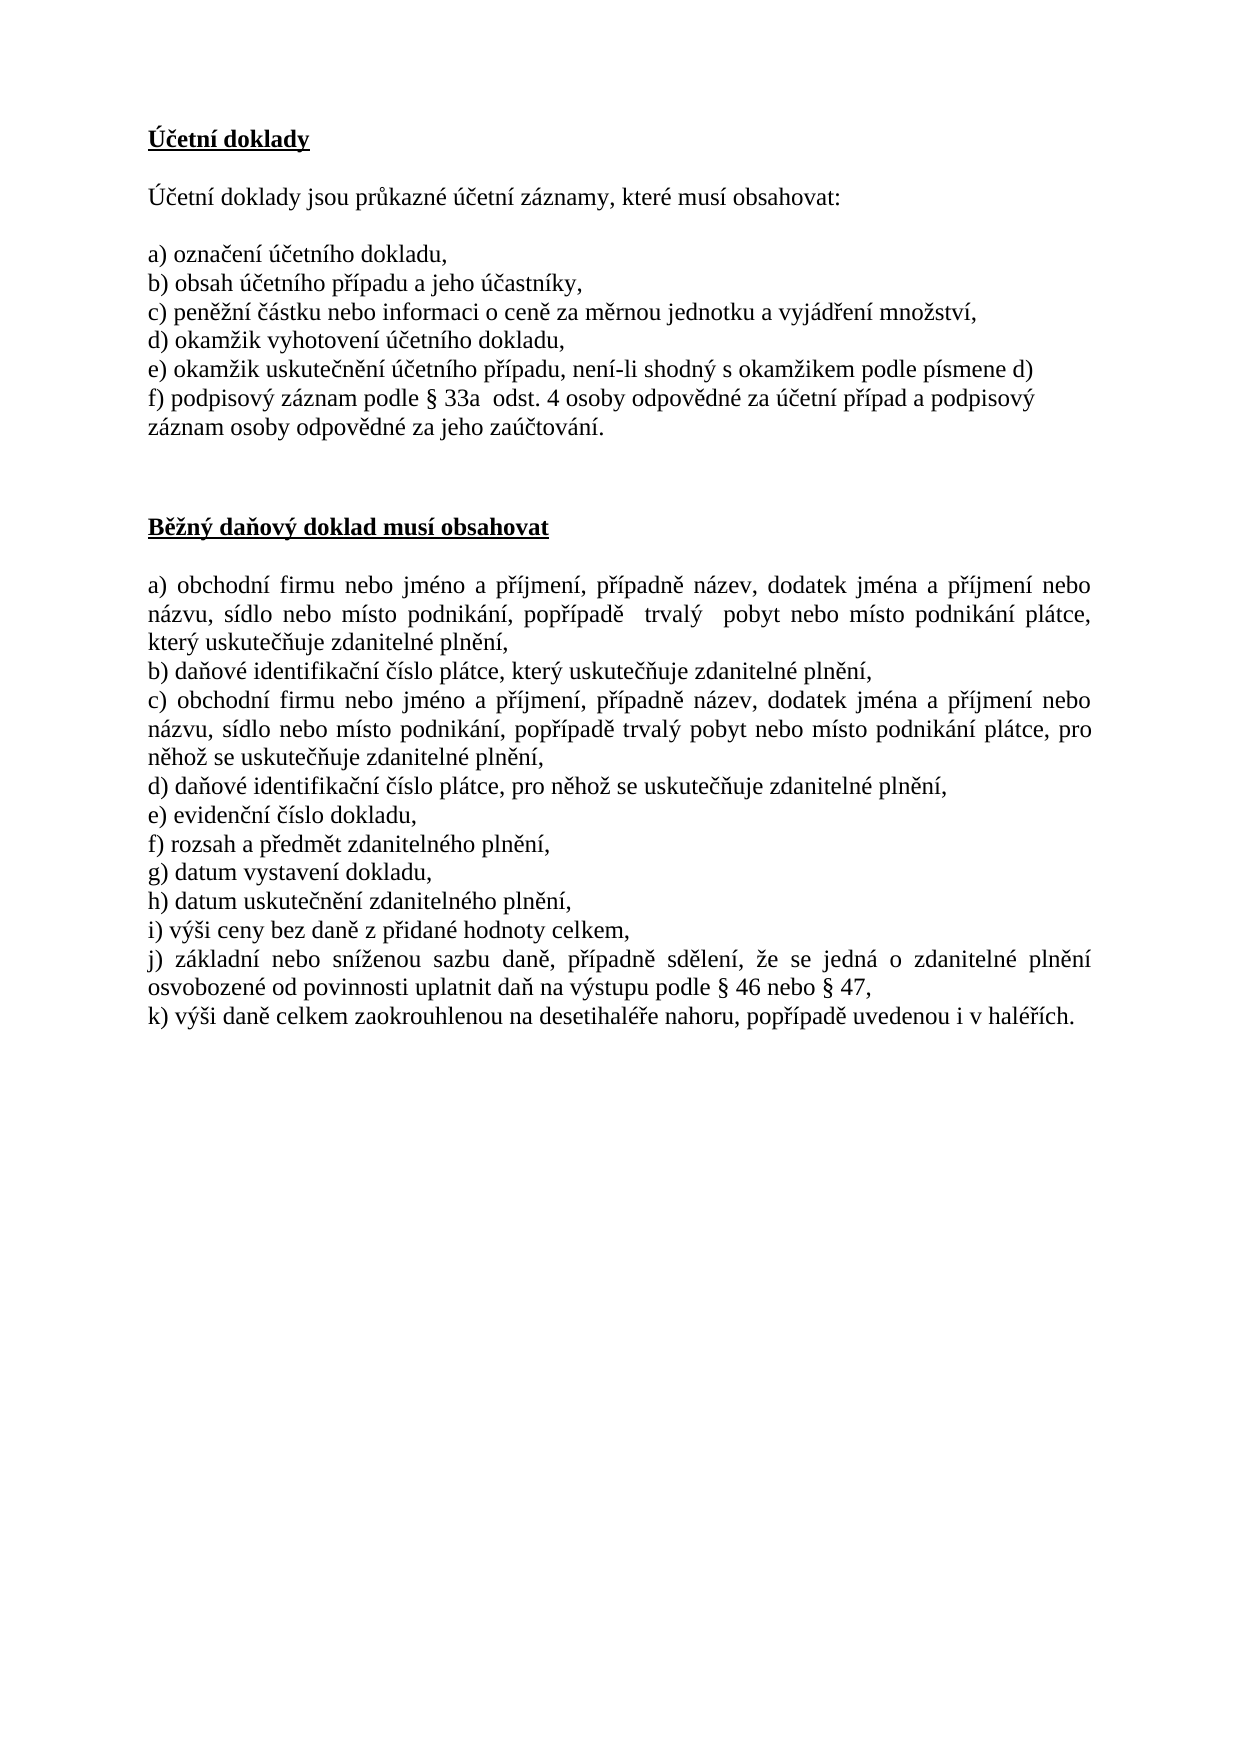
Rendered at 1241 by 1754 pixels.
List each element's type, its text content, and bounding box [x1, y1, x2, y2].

text Účetní doklady [148, 124, 1092, 153]
text f) rozsah a předmět zdanitelného plnění, [148, 829, 1092, 857]
text d) daňové identifikační číslo plátce, pro něhož se uskutečňuje zdanitelné plnění, [148, 771, 1092, 800]
text j) základní nebo sníženou sazbu daně, případně sdělení, že se jedná o zdanitelné plnění osvobozené od povinnosti uplatnit daň na výstupu podle § 46 nebo § 47, [148, 944, 1092, 1001]
text k) výši daně celkem zaokrouhlenou na desetihaléře nahoru, popřípadě uvedenou i v haléřích. [148, 1001, 1092, 1030]
text g) datum vystavení dokladu, [148, 857, 1092, 886]
text d) okamžik vyhotovení účetního dokladu, [148, 325, 1092, 354]
text f) podpisový záznam podle § 33a odst. 4 osoby odpovědné za účetní případ a podpisový záznam osoby odpovědné za jeho zaúčtování. [148, 383, 1092, 440]
text h) datum uskutečnění zdanitelného plnění, [148, 886, 1092, 915]
text c) peněžní částku nebo informaci o ceně za měrnou jednotku a vyjádření množství, [148, 297, 1092, 325]
text b) obsah účetního případu a jeho účastníky, [148, 268, 1092, 297]
text e) evidenční číslo dokladu, [148, 800, 1092, 829]
text c) obchodní firmu nebo jméno a příjmení, případně název, dodatek jména a příjmení nebo názvu, sídlo nebo místo podnikání, popřípadě trvalý pobyt nebo místo podnikání plátce, pro něhož se uskutečňuje zdanitelné plnění, [148, 685, 1092, 771]
text a) označení účetního dokladu, [148, 239, 1092, 268]
text b) daňové identifikační číslo plátce, který uskutečňuje zdanitelné plnění, [148, 656, 1092, 685]
text i) výši ceny bez daně z přidané hodnoty celkem, [148, 915, 1092, 944]
text Běžný daňový doklad musí obsahovat [148, 512, 1092, 541]
text a) obchodní firmu nebo jméno a příjmení, případně název, dodatek jména a příjmení nebo názvu, sídlo nebo místo podnikání, popřípadě trvalý pobyt nebo místo podnikání plátce, který uskutečňuje zdanitelné plnění, [148, 570, 1092, 656]
text e) okamžik uskutečnění účetního případu, není-li shodný s okamžikem podle písmene d) [148, 354, 1092, 383]
text Účetní doklady jsou průkazné účetní záznamy, které musí obsahovat: [148, 182, 1092, 210]
